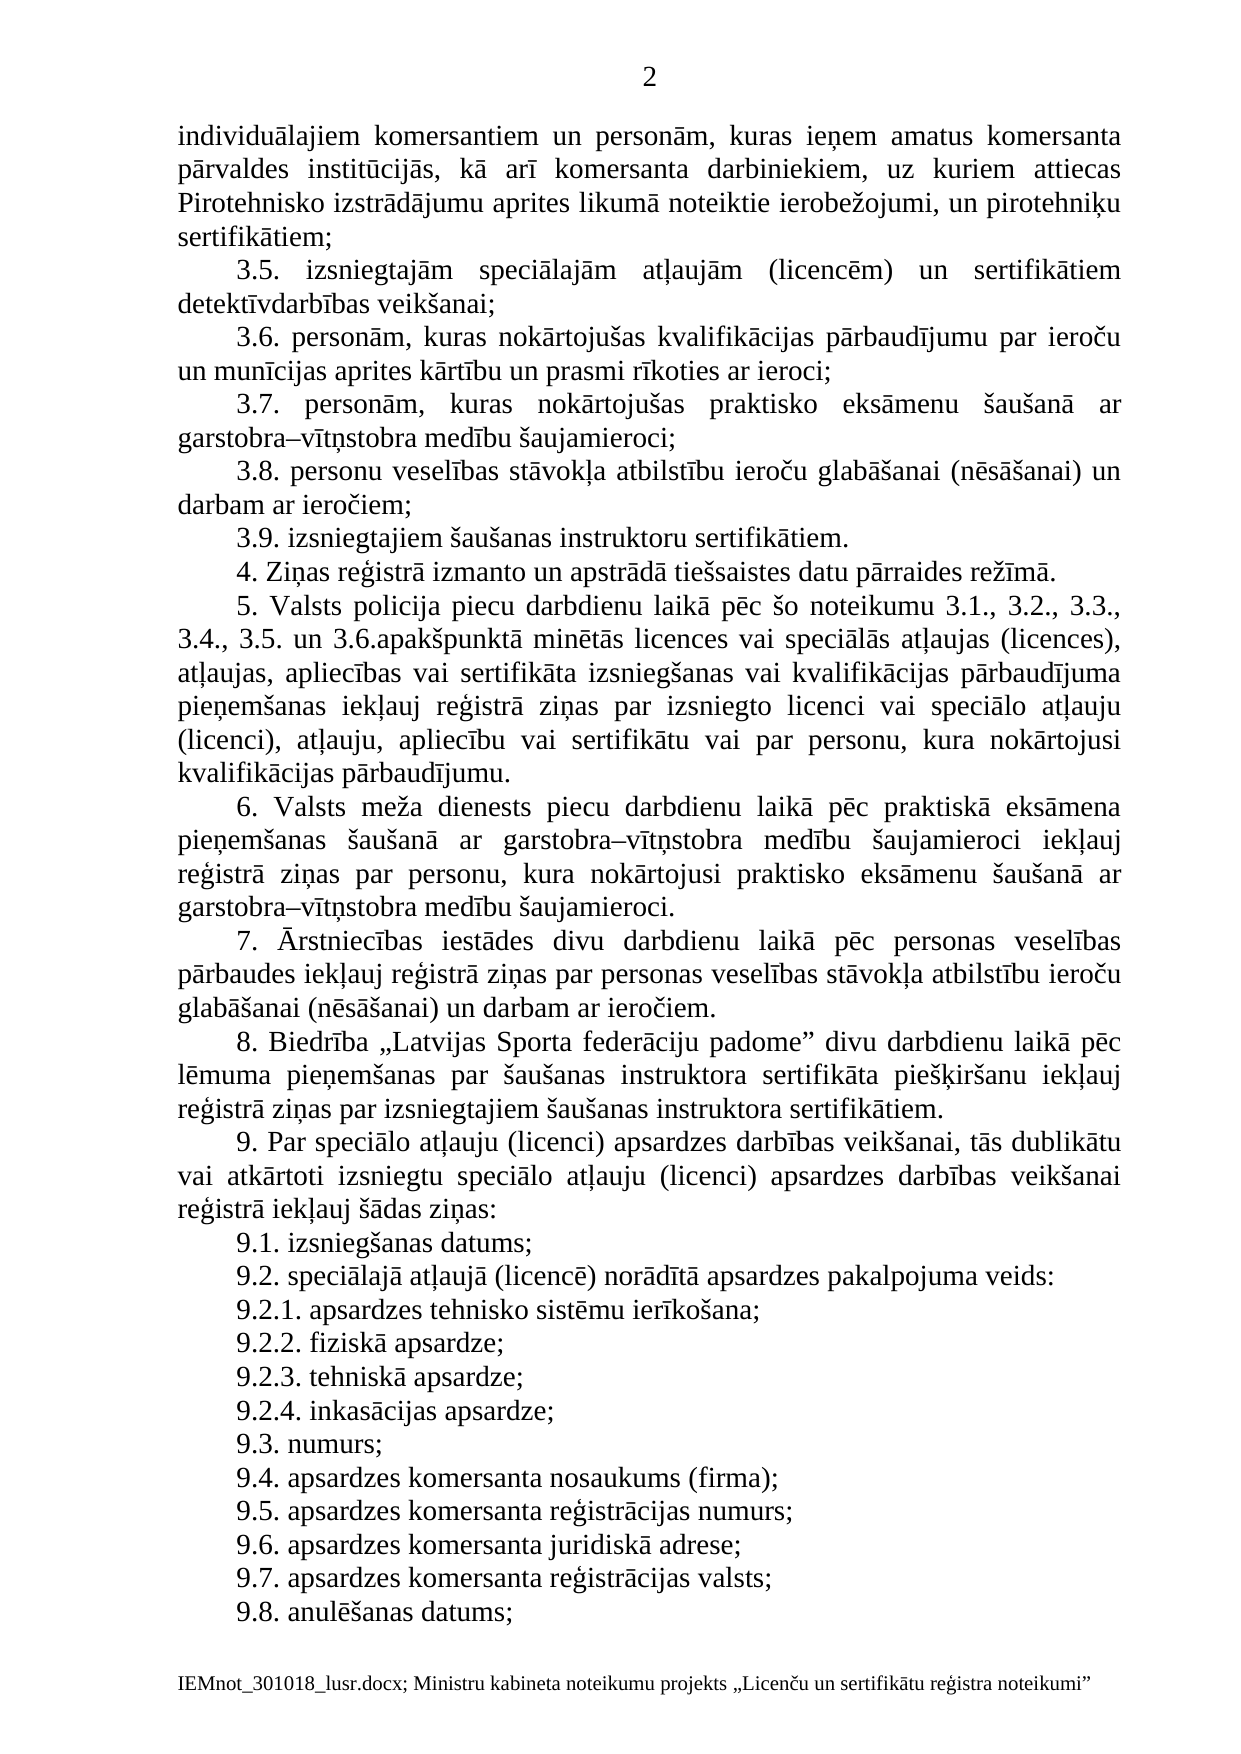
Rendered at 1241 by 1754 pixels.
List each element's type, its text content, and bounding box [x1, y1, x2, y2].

text 9.2.4. inkasācijas apsardze; [177, 1393, 1122, 1426]
text 9.7. apsardzes komersanta reģistrācijas valsts; [177, 1560, 1122, 1594]
text 9.5. apsardzes komersanta reģistrācijas numurs; [177, 1493, 1122, 1527]
text 6. Valsts meža dienests piecu darbdienu laikā pēc praktiskā eksāmena pieņemšanas šaušanā ar garstobra–vītņstobra medību šaujamieroci iekļauj reģistrā ziņas par personu, kura nokārtojusi praktisko eksāmenu šaušanā ar garstobra–vītņstobra medību šaujamieroci. [177, 789, 1122, 923]
text 9.1. izsniegšanas datums; [177, 1225, 1122, 1258]
text 4. Ziņas reģistrā izmanto un apstrādā tiešsaistes datu pārraides režīmā. [177, 554, 1122, 588]
text 9.8. anulēšanas datums; [177, 1594, 1122, 1627]
text 3.5. izsniegtajām speciālajām atļaujām (licencēm) un sertifikātiem detektīvdarbības veikšanai; [177, 252, 1122, 319]
text 3.7. personām, kuras nokārtojušas praktisko eksāmenu šaušanā ar garstobra–vītņstobra medību šaujamieroci; [177, 386, 1122, 453]
text 9.2.1. apsardzes tehnisko sistēmu ierīkošana; [177, 1292, 1122, 1326]
text 9.2.2. fiziskā apsardze; [177, 1326, 1122, 1359]
text 3.8. personu veselības stāvokļa atbilstību ieroču glabāšanai (nēsāšanai) un darbam ar ieročiem; [177, 453, 1122, 521]
text 9.6. apsardzes komersanta juridiskā adrese; [177, 1527, 1122, 1560]
text 5. Valsts policija piecu darbdienu laikā pēc šo noteikumu 3.1., 3.2., 3.3., 3.4., 3.5. un 3.6.apakšpunktā minētās licences vai speciālās atļaujas (licences), atļaujas, apliecības vai sertifikāta izsniegšanas vai kvalifikācijas pārbaudījuma pieņemšanas iekļauj reģistrā ziņas par izsniegto licenci vai speciālo atļauju (licenci), atļauju, apliecību vai sertifikātu vai par personu, kura nokārtojusi kvalifikācijas pārbaudījumu. [177, 588, 1122, 789]
text 9.4. apsardzes komersanta nosaukums (firma); [177, 1460, 1122, 1493]
text 3.6. personām, kuras nokārtojušas kvalifikācijas pārbaudījumu par ieroču un munīcijas aprites kārtību un prasmi rīkoties ar ieroci; [177, 319, 1122, 386]
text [177, 118, 1122, 252]
text 7. Ārstniecības iestādes divu darbdienu laikā pēc personas veselības pārbaudes iekļauj reģistrā ziņas par personas veselības stāvokļa atbilstību ieroču glabāšanai (nēsāšanai) un darbam ar ieročiem. [177, 923, 1122, 1024]
text 9. Par speciālo atļauju (licenci) apsardzes darbības veikšanai, tās dublikātu vai atkārtoti izsniegtu speciālo atļauju (licenci) apsardzes darbības veikšanai reģistrā iekļauj šādas ziņas: [177, 1124, 1122, 1225]
text 9.2. speciālajā atļaujā (licencē) norādītā apsardzes pakalpojuma veids: [177, 1258, 1122, 1292]
text 8. Biedrība „Latvijas Sporta federāciju padome” divu darbdienu laikā pēc lēmuma pieņemšanas par šaušanas instruktora sertifikāta piešķiršanu iekļauj reģistrā ziņas par izsniegtajiem šaušanas instruktora sertifikātiem. [177, 1024, 1122, 1124]
text 9.2.3. tehniskā apsardze; [177, 1359, 1122, 1393]
text 9.3. numurs; [177, 1426, 1122, 1460]
text 3.9. izsniegtajiem šaušanas instruktoru sertifikātiem. [177, 521, 1122, 554]
